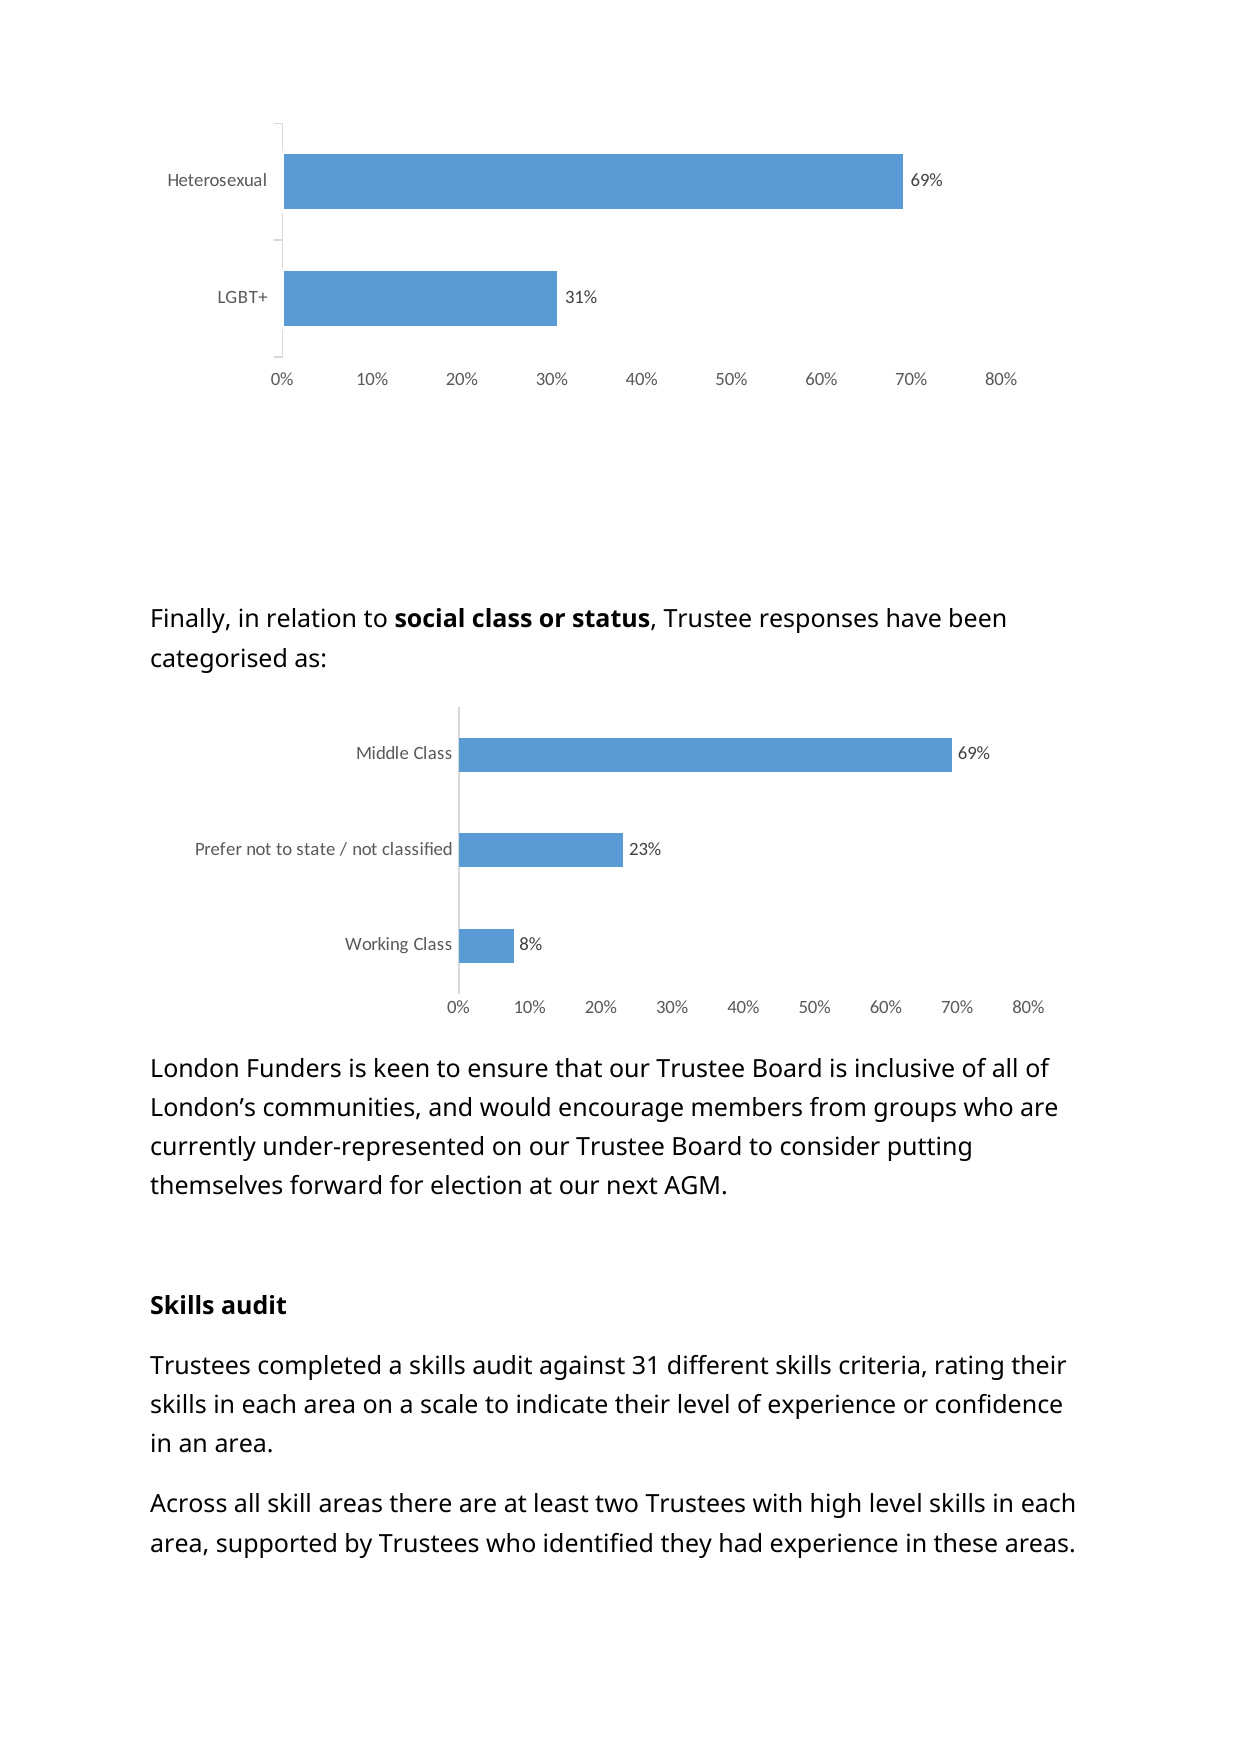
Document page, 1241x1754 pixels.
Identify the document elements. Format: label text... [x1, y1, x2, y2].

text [150, 1486, 1090, 1559]
text Skills audit [150, 1288, 1090, 1322]
text London Funders is keen to ensure that our Trustee Board is inclusive of all of London’s communities, and would encourage members from groups who are currently under-represented on our Trustee Board to consider putting themselves forward for election at our next AGM. [150, 1050, 1090, 1202]
text Trustees completed a skills audit against 31 different skills criteria, rating their skills in each area on a scale to indicate their level of experience or confidence in an area. [150, 1348, 1090, 1460]
text Finally, in relation to social class or status, Trustee responses have been categorised as: [150, 601, 1090, 674]
